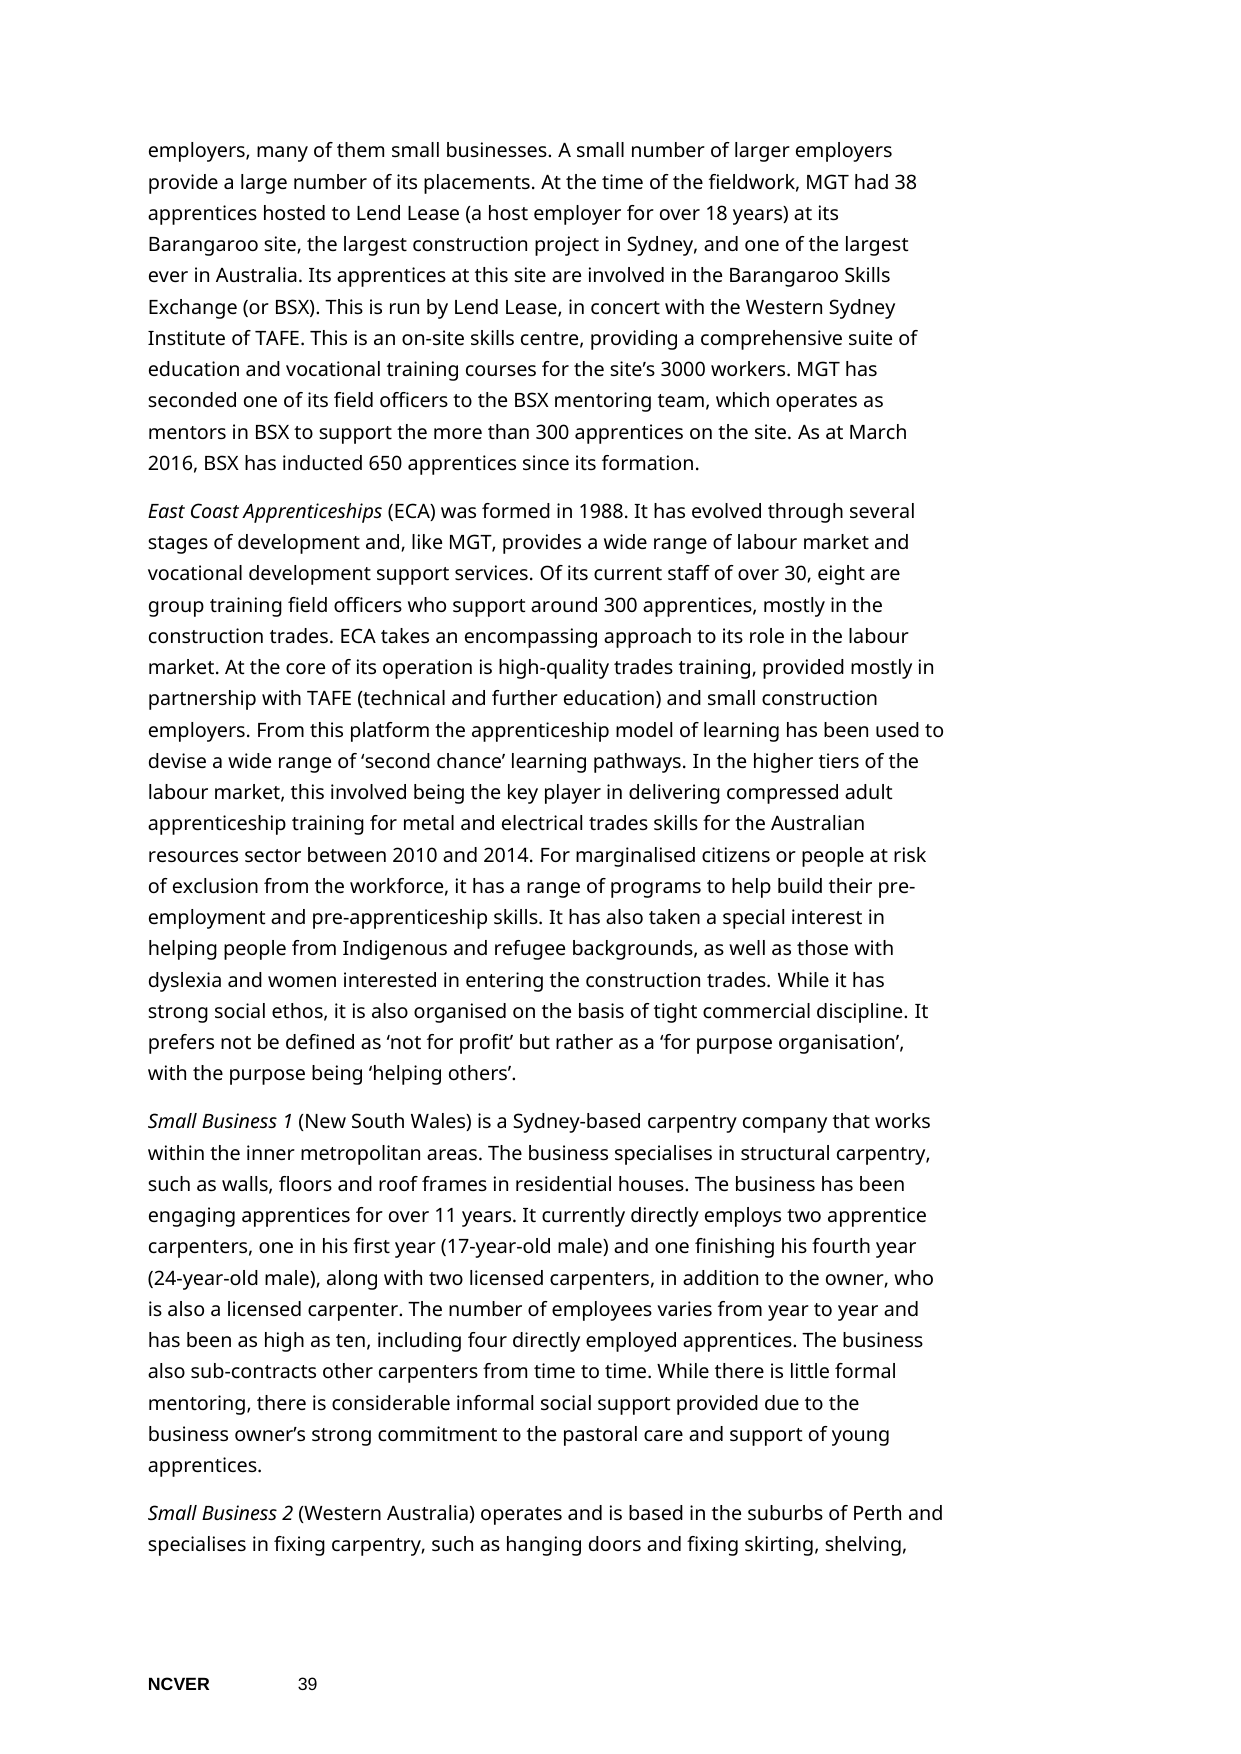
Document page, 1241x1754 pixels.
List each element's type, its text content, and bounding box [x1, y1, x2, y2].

text Small Business 1 (New South Wales) is a Sydney-based carpentry company that works within the inner metropolitan areas. The business specialises in structural carpentry, such as walls, floors and roof frames in residential houses. The business has been engaging apprentices for over 11 years. It currently directly employs two apprentice carpenters, one in his first year (17-year-old male) and one finishing his fourth year (24-year-old male), along with two licensed carpenters, in addition to the owner, who is also a licensed carpenter. The number of employees varies from year to year and has been as high as ten, including four directly employed apprentices. The business also sub-contracts other carpenters from time to time. While there is little formal mentoring, there is considerable informal social support provided due to the business owner’s strong commitment to the pastoral care and support of young apprentices. [148, 1104, 945, 1479]
text East Coast Apprenticeships (ECA) was formed in 1988. It has evolved through several stages of development and, like MGT, provides a wide range of labour market and vocational development support services. Of its current staff of over 30, eight are group training field officers who support around 300 apprentices, mostly in the construction trades. ECA takes an encompassing approach to its role in the labour market. At the core of its operation is high-quality trades training, provided mostly in partnership with TAFE (technical and further education) and small construction employers. From this platform the apprenticeship model of learning has been used to devise a wide range of ‘second chance’ learning pathways. In the higher tiers of the labour market, this involved being the key player in delivering compressed adult apprenticeship training for metal and electrical trades skills for the Australian resources sector between 2010 and 2014. For marginalised citizens or people at risk of exclusion from the workforce, it has a range of programs to help build their pre-employment and pre-apprenticeship skills. It has also taken a special interest in helping people from Indigenous and refugee backgrounds, as well as those with dyslexia and women interested in entering the construction trades. While it has strong social ethos, it is also organised on the basis of tight commercial discipline. It prefers not be defined as ‘not for profit’ but rather as a ‘for purpose organisation’, with the purpose being ‘helping others’. [148, 493, 945, 1087]
